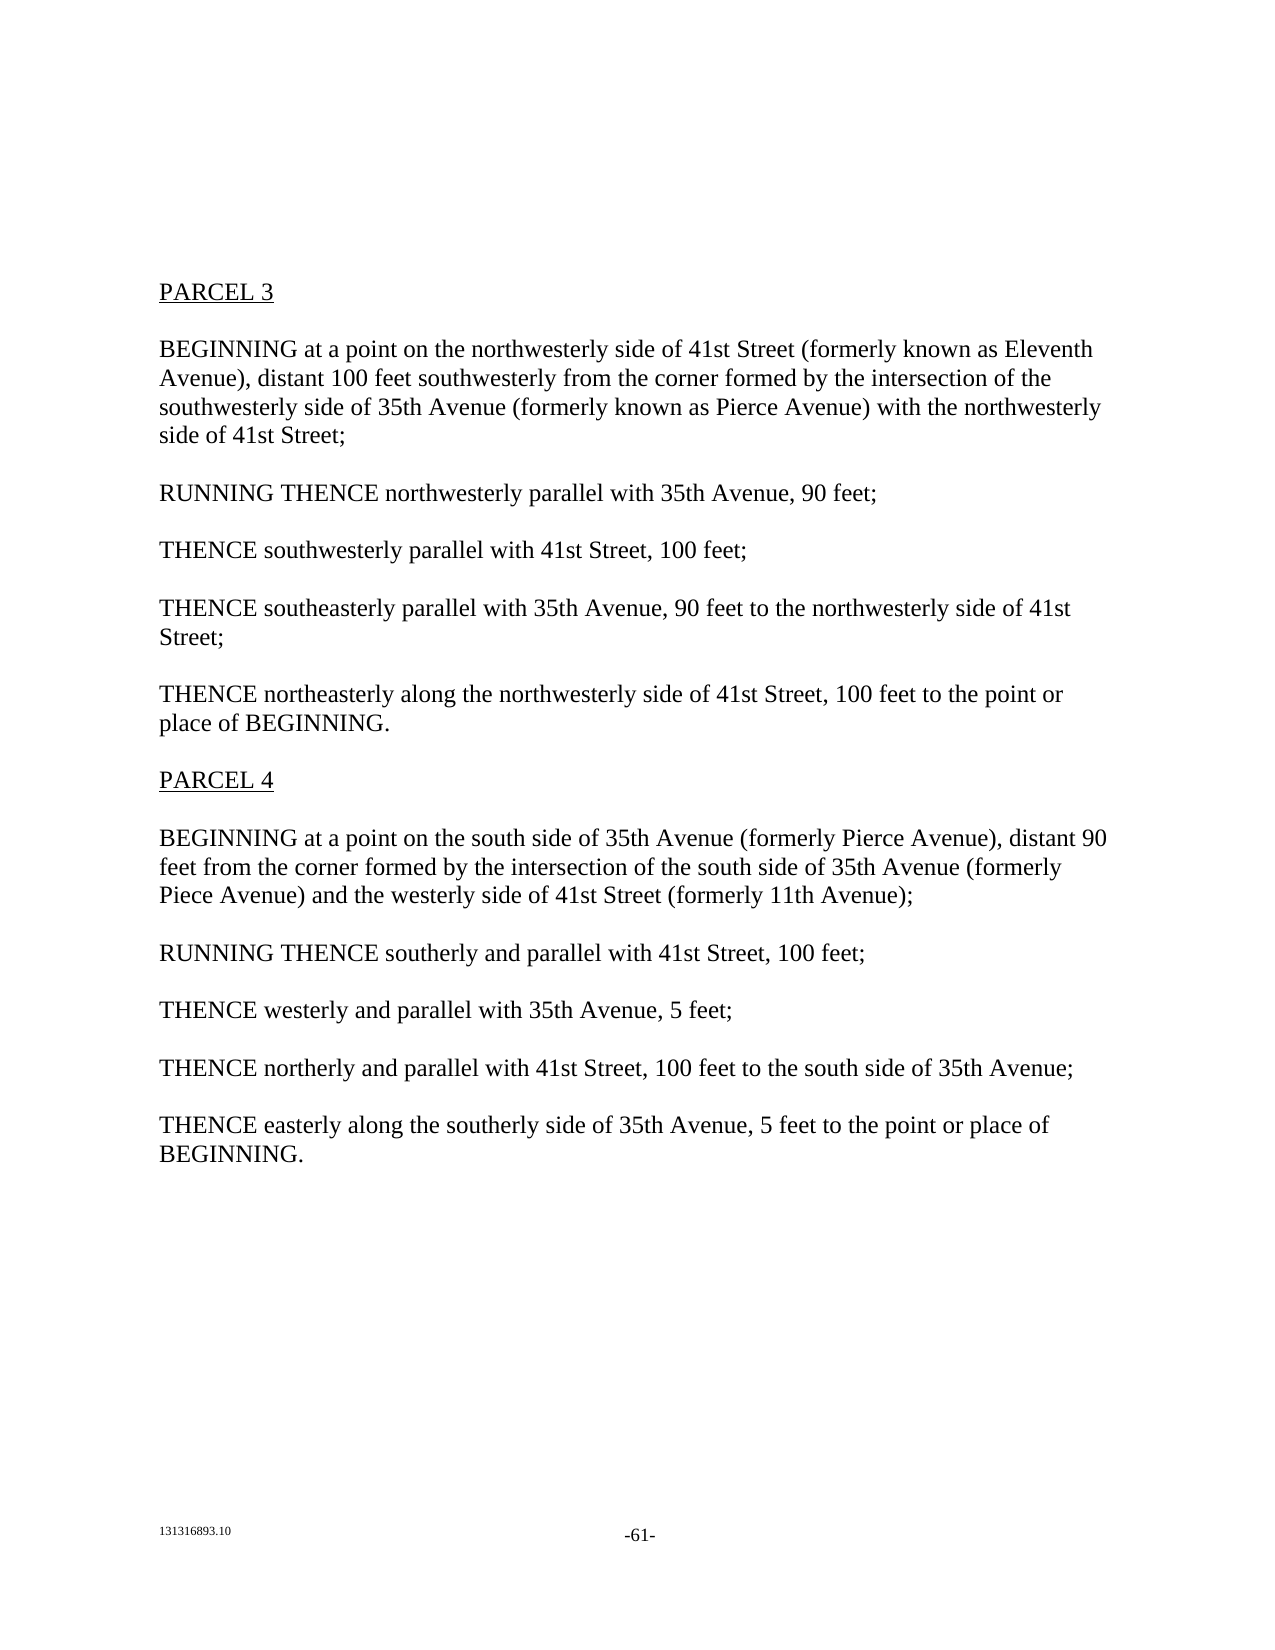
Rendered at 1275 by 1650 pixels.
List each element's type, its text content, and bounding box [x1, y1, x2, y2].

text THENCE easterly along the southerly side of 35th Avenue, 5 feet to the point or place of BEGINNING. [159, 1111, 1121, 1168]
text THENCE westerly and parallel with 35th Avenue, 5 feet; [159, 996, 1121, 1024]
text THENCE southeasterly parallel with 35th Avenue, 90 feet to the northwesterly side of 41st Street; [159, 593, 1121, 651]
text PARCEL 3 [159, 277, 1121, 306]
text BEGINNING at a point on the northwesterly side of 41st Street (formerly known as Eleventh Avenue), distant 100 feet southwesterly from the corner formed by the intersection of the southwesterly side of 35th Avenue (formerly known as Pierce Avenue) with the northwesterly side of 41st Street; [159, 334, 1121, 449]
text RUNNING THENCE southerly and parallel with 41st Street, 100 feet; [159, 938, 1121, 967]
text PARCEL 4 [159, 766, 1121, 794]
text THENCE southwesterly parallel with 41st Street, 100 feet; [159, 536, 1121, 564]
text RUNNING THENCE northwesterly parallel with 35th Avenue, 90 feet; [159, 478, 1121, 507]
text BEGINNING at a point on the south side of 35th Avenue (formerly Pierce Avenue), distant 90 feet from the corner formed by the intersection of the south side of 35th Avenue (formerly Piece Avenue) and the westerly side of 41st Street (formerly 11th Avenue); [159, 823, 1121, 909]
text THENCE northerly and parallel with 41st Street, 100 feet to the south side of 35th Avenue; [159, 1053, 1121, 1082]
text THENCE northeasterly along the northwesterly side of 41st Street, 100 feet to the point or place of BEGINNING. [159, 679, 1121, 737]
